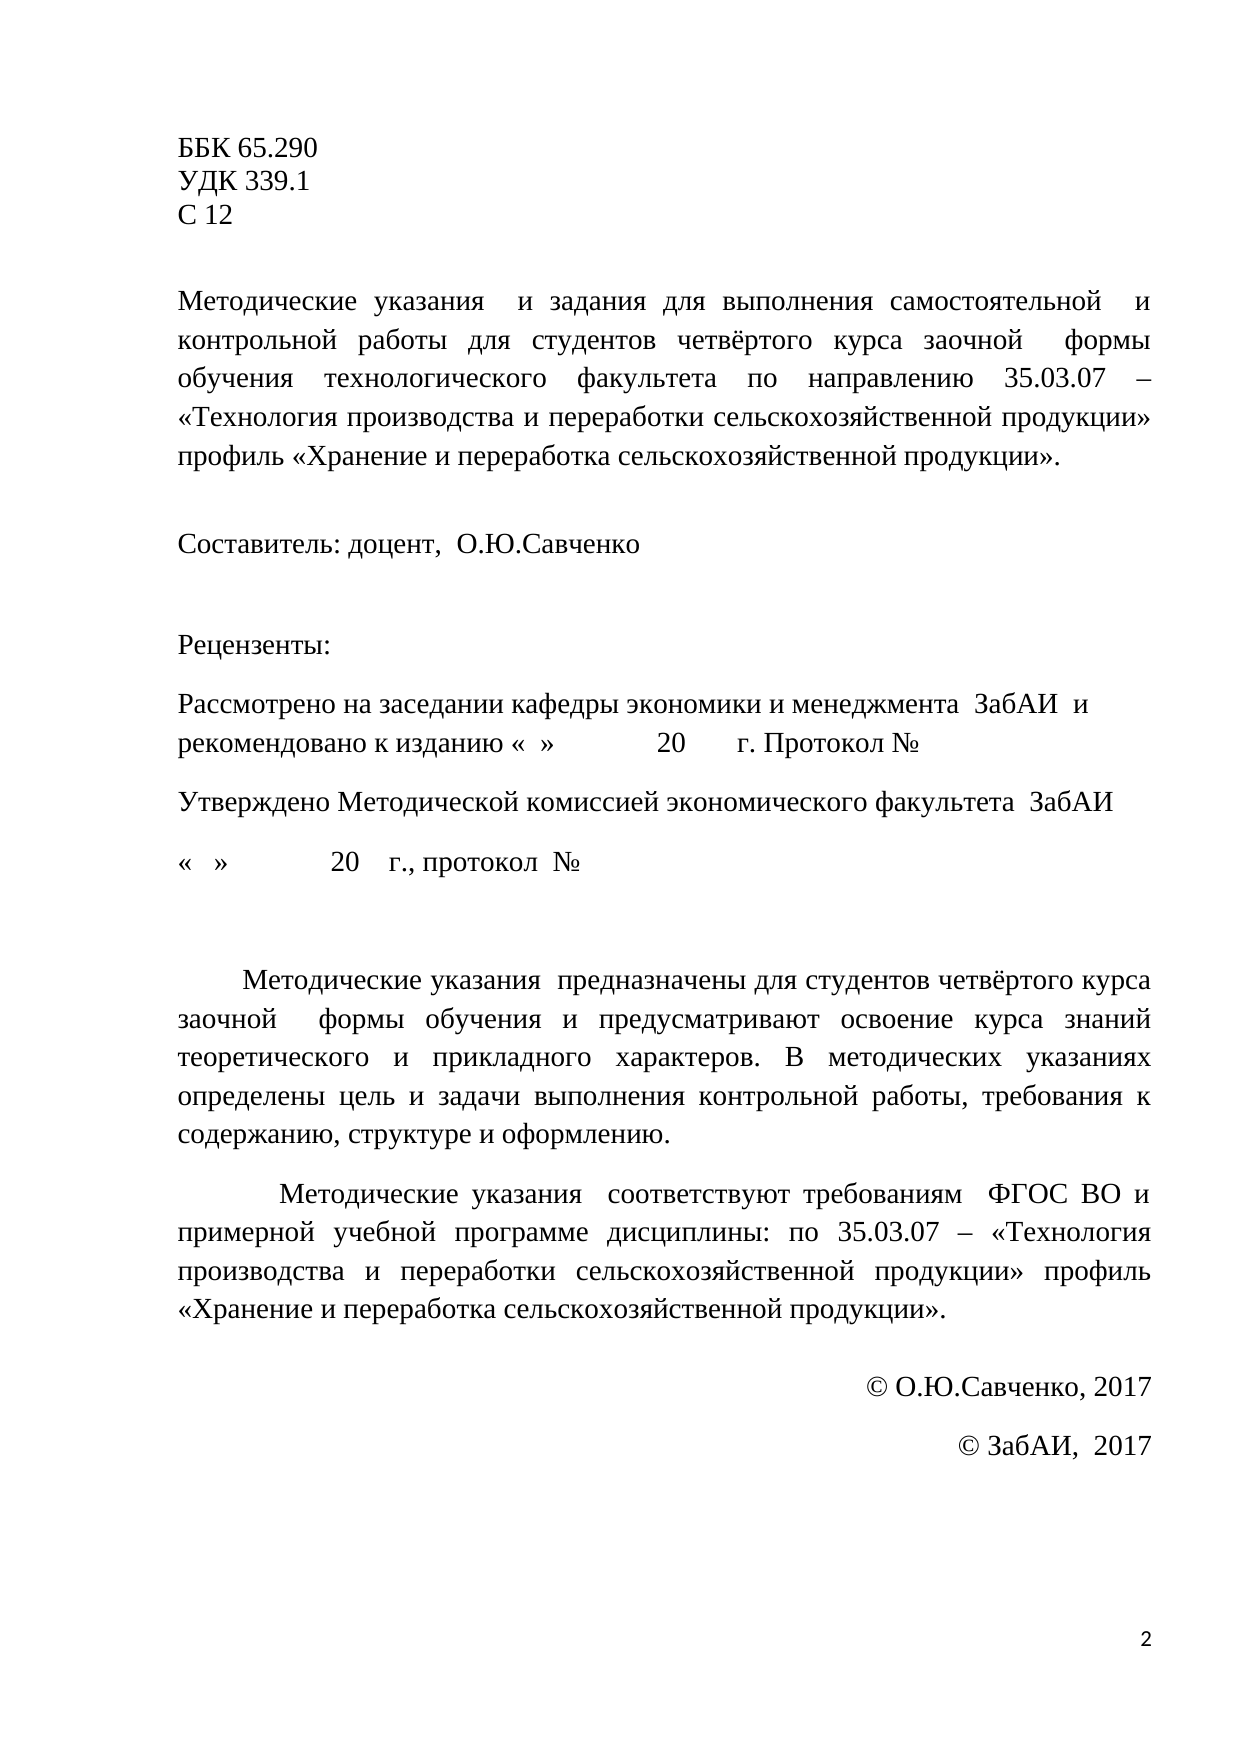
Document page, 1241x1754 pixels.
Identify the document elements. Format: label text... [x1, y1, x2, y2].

text © ЗабАИ, 2017 [177, 1428, 1152, 1462]
text Методические указания и задания для выполнения самостоятельной и контрольной работы для студентов четвёртого курса заочной формы обучения технологического факультета по направлению 35.03.07 – «Технология производства и переработки сельскохозяйственной продукции» профиль «Хранение и переработка сельскохозяйственной продукции». [177, 283, 1152, 471]
text Утверждено Методической комиссией экономического факультета ЗабАИ [177, 784, 1152, 818]
text Методические указания соответствуют требованиям ФГОС ВО и примерной учебной программе дисциплины: по 35.03.07 – «Технология производства и переработки сельскохозяйственной продукции» профиль «Хранение и переработка сельскохозяйственной продукции». [177, 1176, 1152, 1325]
text ББК 65.290 [177, 130, 1152, 163]
text С 12 [177, 197, 1152, 230]
text Рассмотрено на заседании кафедры экономики и менеджмента ЗабАИ и рекомендовано к изданию « » 20 г. Протокол № [177, 686, 1152, 758]
text Методические указания предназначены для студентов четвёртого курса заочной формы обучения и предусматривают освоение курса знаний теоретического и прикладного характеров. В методических указаниях определены цель и задачи выполнения контрольной работы, требования к содержанию, структуре и оформлению. [177, 962, 1152, 1150]
text © О.Ю.Савченко, 2017 [177, 1369, 1152, 1402]
text Составитель: доцент, О.Ю.Савченко [177, 526, 1152, 560]
text Рецензенты: [177, 627, 1152, 661]
text « » 20 г., протокол № [177, 844, 1152, 877]
text УДК 339.1 [177, 163, 1152, 197]
